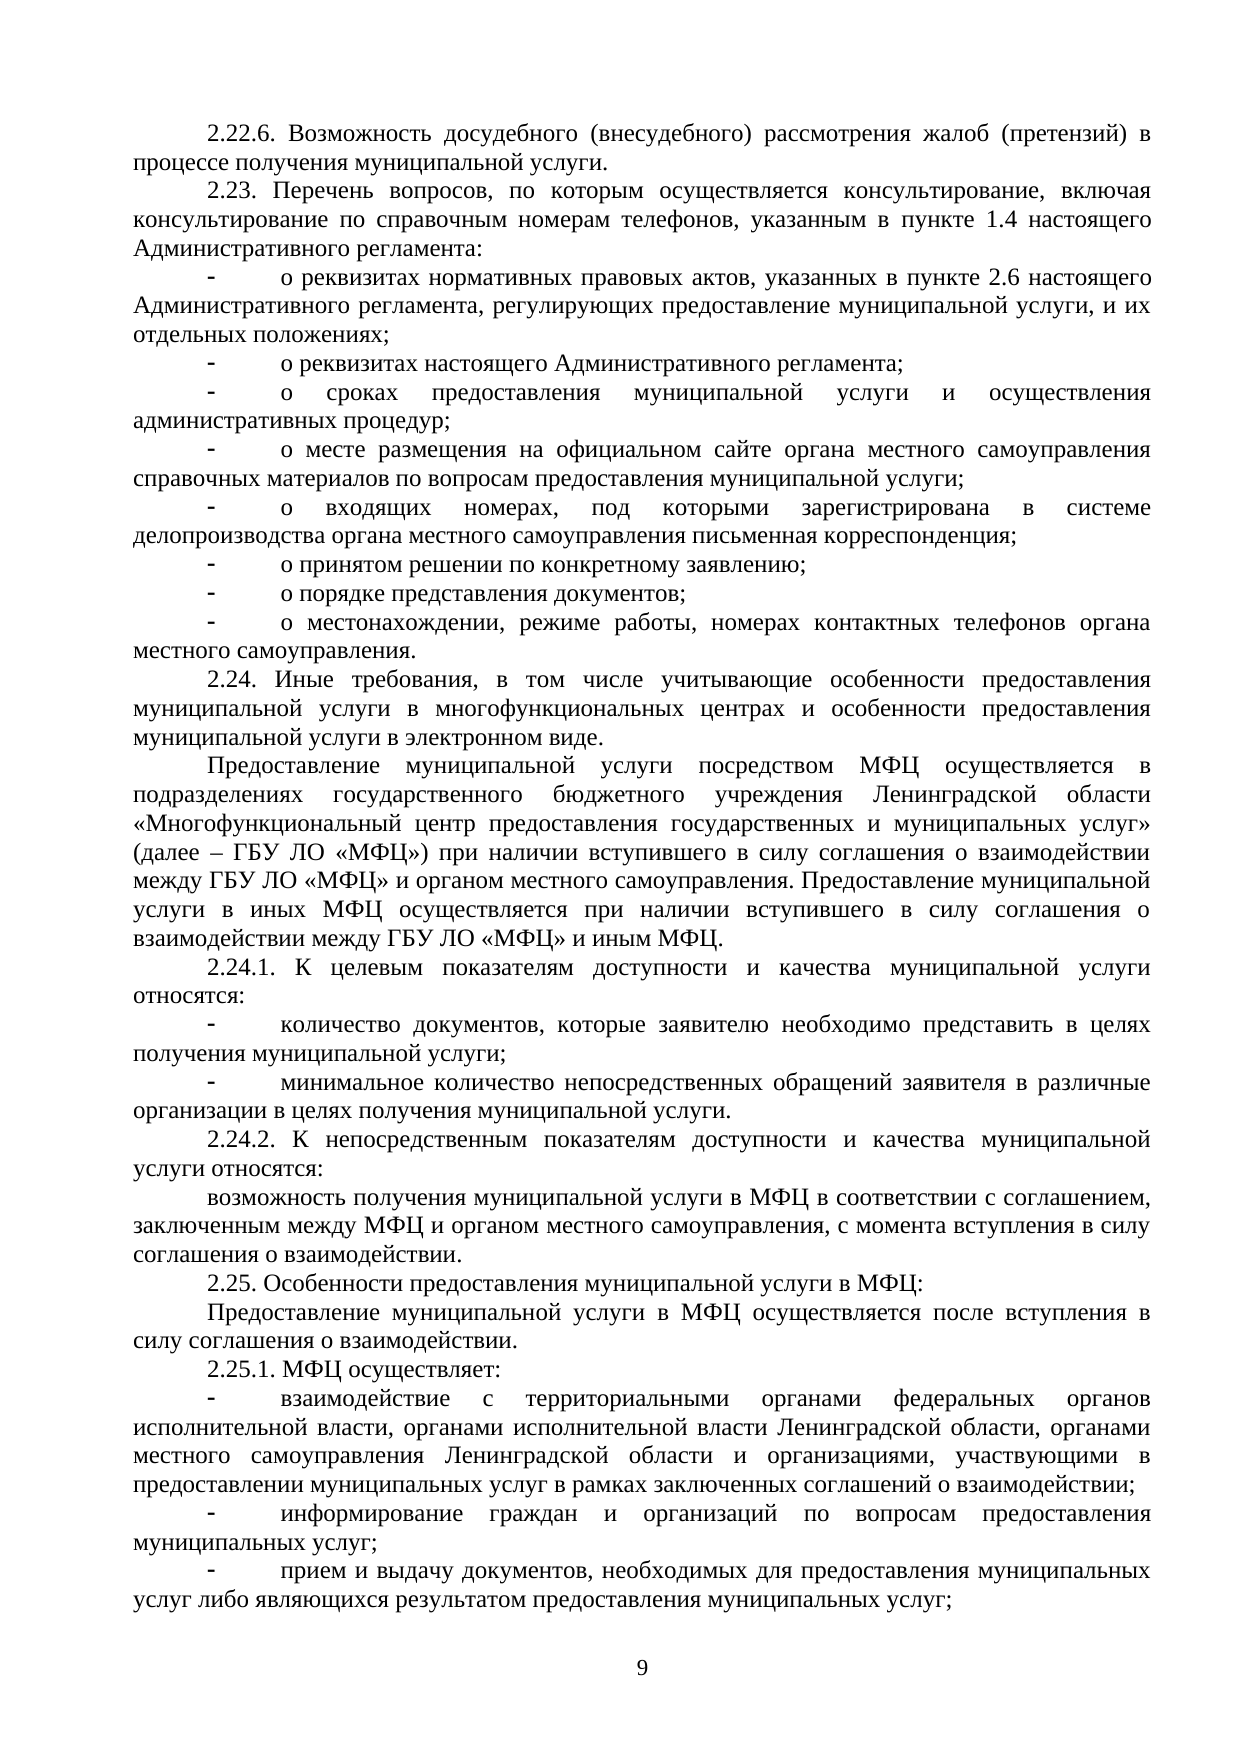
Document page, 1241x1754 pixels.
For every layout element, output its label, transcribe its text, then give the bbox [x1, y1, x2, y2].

list о сроках предоставления муниципальной услуги и осуществления административных процедур; [133, 377, 1152, 434]
text 2.25. Особенности предоставления муниципальной услуги в МФЦ: [133, 1268, 1152, 1297]
list о реквизитах нормативных правовых актов, указанных в пункте 2.6 настоящего Административного регламента, регулирующих предоставление муниципальной услуги, и их отдельных положениях; [133, 262, 1152, 348]
text Предоставление муниципальной услуги посредством МФЦ осуществляется в подразделениях государственного бюджетного учреждения Ленинградской области «Многофункциональный центр предоставления государственных и муниципальных услуг» (далее – ГБУ ЛО «МФЦ») при наличии вступившего в силу соглашения о взаимодействии между ГБУ ЛО «МФЦ» и органом местного самоуправления. Предоставление муниципальной услуги в иных МФЦ осуществляется при наличии вступившего в силу соглашения о взаимодействии между ГБУ ЛО «МФЦ» и иным МФЦ. [133, 751, 1152, 952]
text 2.24. Иные требования, в том числе учитывающие особенности предоставления муниципальной услуги в многофункциональных центрах и особенности предоставления муниципальной услуги в электронном виде. [133, 664, 1152, 751]
list о порядке представления документов; [133, 578, 1152, 607]
list минимальное количество непосредственных обращений заявителя в различные организации в целях получения муниципальной услуги. [133, 1067, 1152, 1124]
text Предоставление муниципальной услуги в МФЦ осуществляется после вступления в силу соглашения о взаимодействии. [133, 1297, 1152, 1354]
text 2.24.1. К целевым показателям доступности и качества муниципальной услуги относятся: [133, 952, 1152, 1009]
text 2.25.1. МФЦ осуществляет: [133, 1354, 1152, 1383]
text возможность получения муниципальной услуги в МФЦ в соответствии с соглашением, заключенным между МФЦ и органом местного самоуправления, с момента вступления в силу соглашения о взаимодействии. [133, 1182, 1152, 1268]
list о месте размещения на официальном сайте органа местного самоуправления справочных материалов по вопросам предоставления муниципальной услуги; [133, 434, 1152, 492]
text 2.24.2. К непосредственным показателям доступности и качества муниципальной услуги относятся: [133, 1124, 1152, 1182]
list взаимодействие с территориальными органами федеральных органов исполнительной власти, органами исполнительной власти Ленинградской области, органами местного самоуправления Ленинградской области и организациями, участвующими в предоставлении муниципальных услуг в рамках заключенных соглашений о взаимодействии; [133, 1383, 1152, 1498]
text 2.23. Перечень вопросов, по которым осуществляется консультирование, включая консультирование по справочным номерам телефонов, указанным в пункте 1.4 настоящего Административного регламента: [133, 176, 1152, 262]
list о принятом решении по конкретному заявлению; [133, 549, 1152, 578]
list о местонахождении, режиме работы, номерах контактных телефонов органа местного самоуправления. [133, 607, 1152, 664]
list информирование граждан и организаций по вопросам предоставления муниципальных услуг; [133, 1498, 1152, 1556]
list количество документов, которые заявителю необходимо представить в целях получения муниципальной услуги; [133, 1009, 1152, 1067]
list о реквизитах настоящего Административного регламента; [133, 348, 1152, 377]
text 2.22.6. Возможность досудебного (внесудебного) рассмотрения жалоб (претензий) в процессе получения муниципальной услуги. [133, 118, 1152, 176]
list прием и выдачу документов, необходимых для предоставления муниципальных услуг либо являющихся результатом предоставления муниципальных услуг; [133, 1556, 1152, 1613]
list о входящих номерах, под которыми зарегистрирована в системе делопроизводства органа местного самоуправления письменная корреспонденция; [133, 492, 1152, 549]
